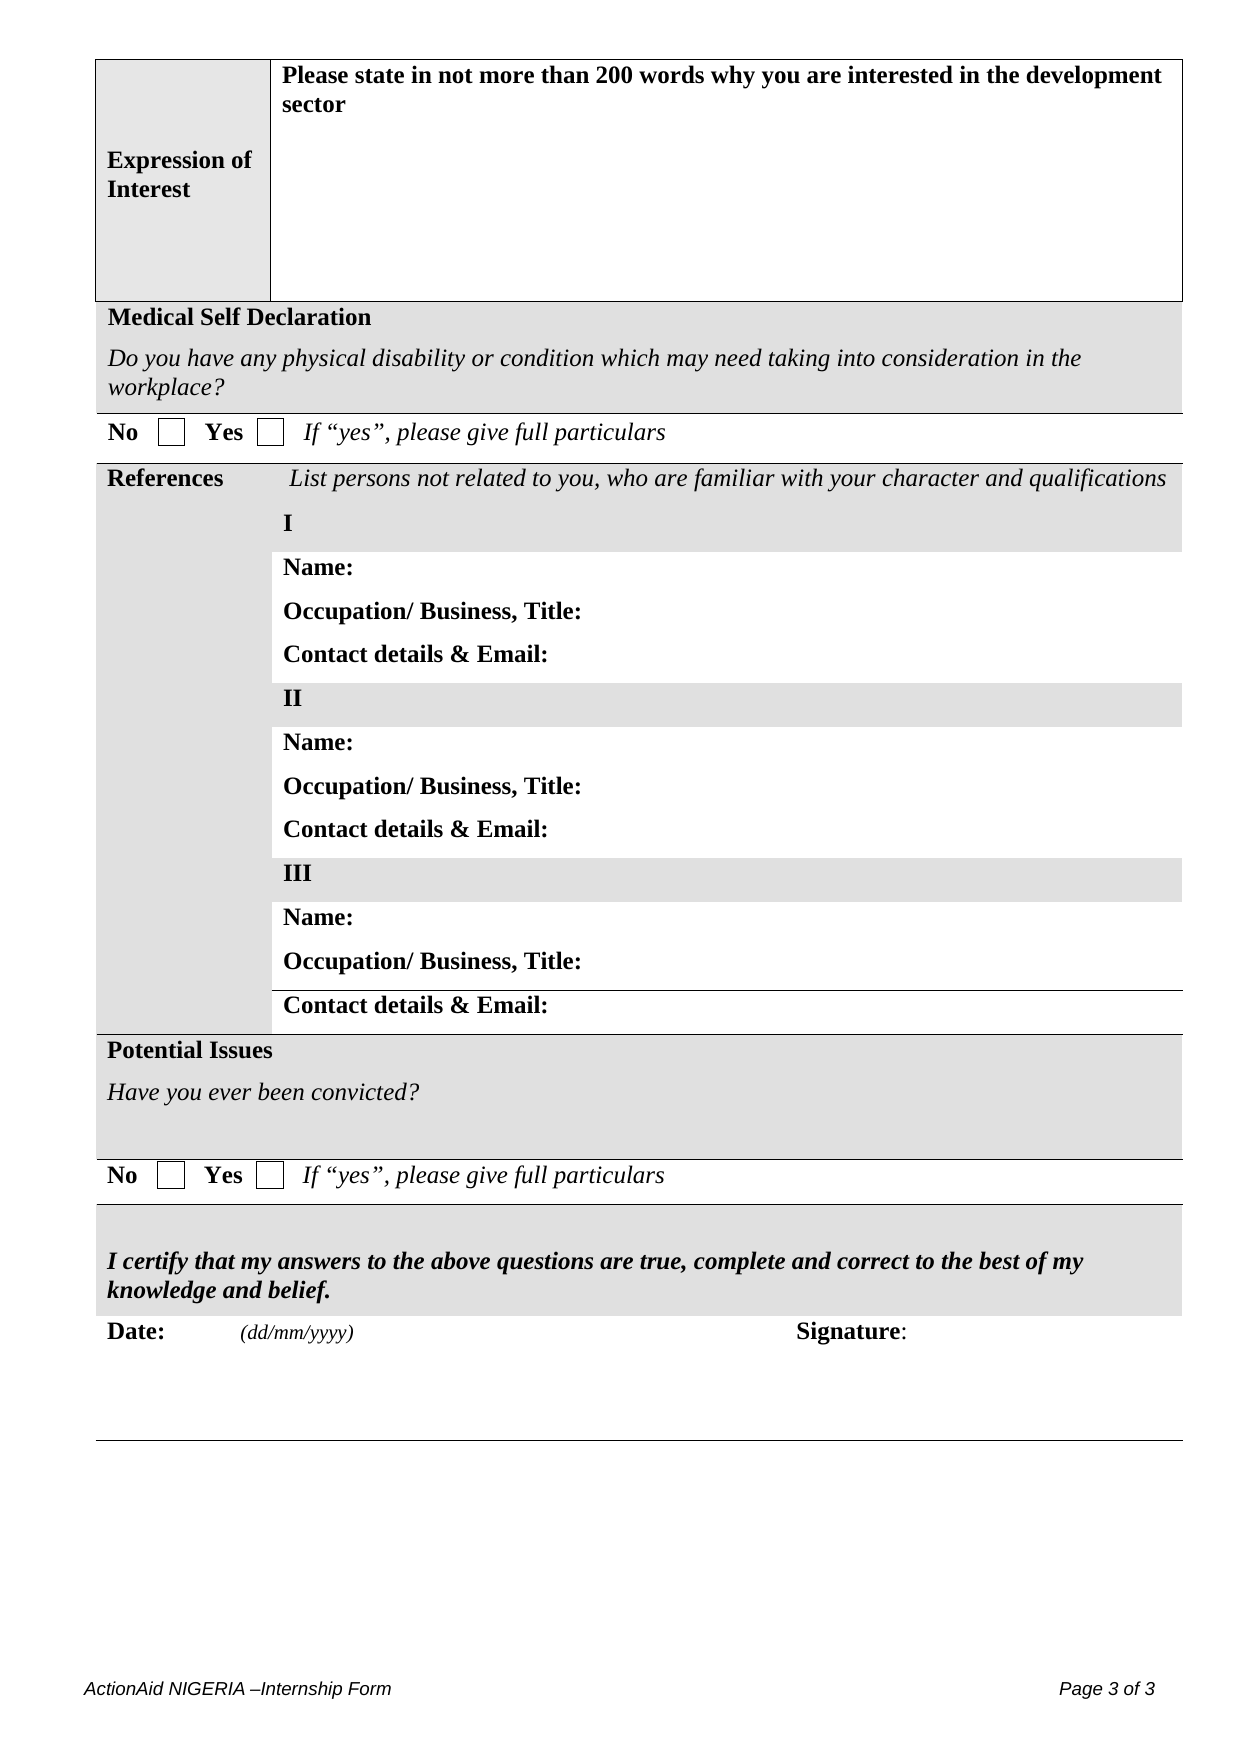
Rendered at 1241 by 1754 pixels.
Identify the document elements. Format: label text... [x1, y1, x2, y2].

table_header Internship Application Form Closing date: 19th September 2022 [84, 59, 1203, 1441]
